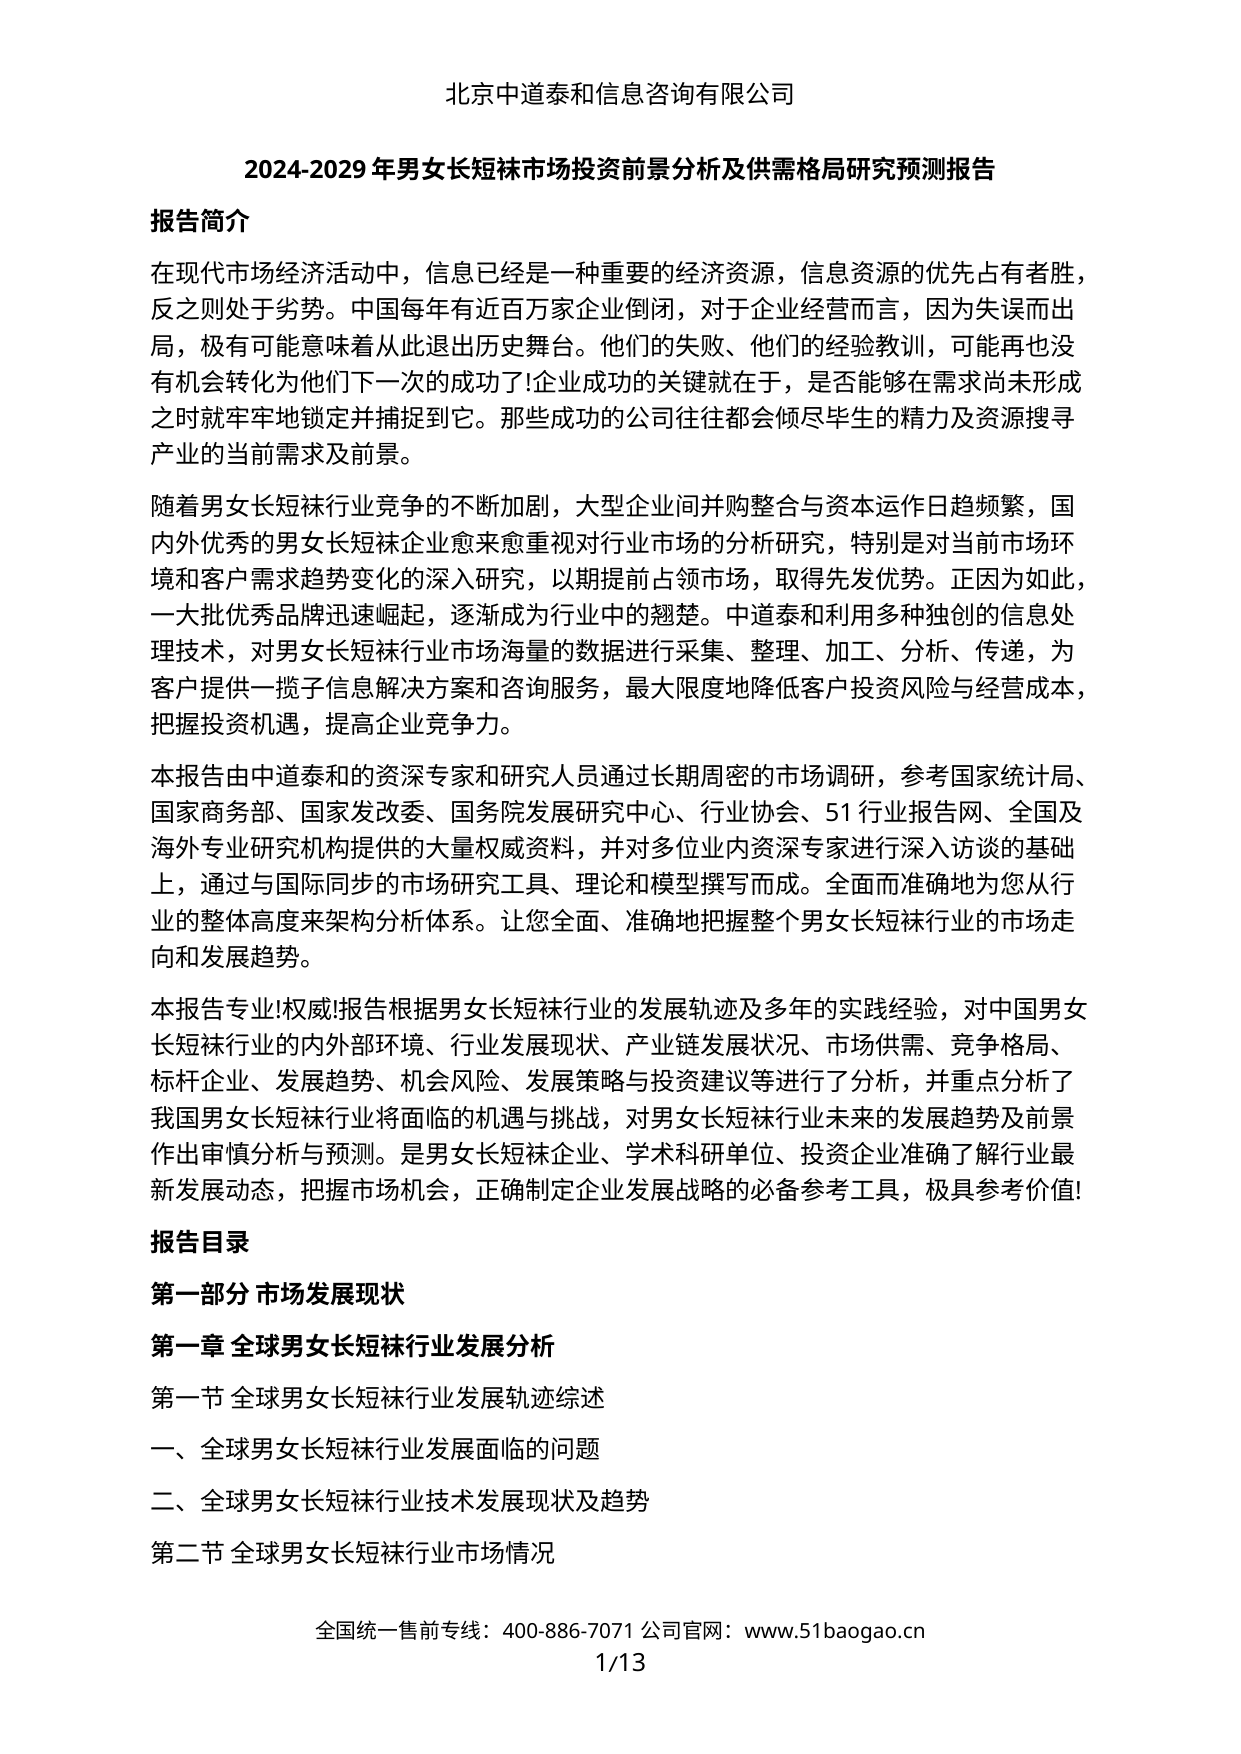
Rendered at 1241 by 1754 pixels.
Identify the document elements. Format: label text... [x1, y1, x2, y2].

text 报告简介 [150, 202, 1090, 238]
text 第一节 全球男女长短袜行业发展轨迹综述 [150, 1378, 1090, 1414]
text 报告目录 [150, 1222, 1090, 1259]
text 本报告专业!权威!报告根据男女长短袜行业的发展轨迹及多年的实践经验，对中国男女长短袜行业的内外部环境、行业发展现状、产业链发展状况、市场供需、竞争格局、标杆企业、发展趋势、机会风险、发展策略与投资建议等进行了分析，并重点分析了我国男女长短袜行业将面临的机遇与挑战，对男女长短袜行业未来的发展趋势及前景作出审慎分析与预测。是男女长短袜企业、学术科研单位、投资企业准确了解行业最新发展动态，把握市场机会，正确制定企业发展战略的必备参考工具，极具参考价值! [150, 989, 1090, 1207]
text 第一章 全球男女长短袜行业发展分析 [150, 1326, 1090, 1362]
text 第一部分 市场发展现状 [150, 1274, 1090, 1311]
text 一、全球男女长短袜行业发展面临的问题 [150, 1430, 1090, 1466]
text 在现代市场经济活动中，信息已经是一种重要的经济资源，信息资源的优先占有者胜，反之则处于劣势。中国每年有近百万家企业倒闭，对于企业经营而言，因为失误而出局，极有可能意味着从此退出历史舞台。他们的失败、他们的经验教训，可能再也没有机会转化为他们下一次的成功了!企业成功的关键就在于，是否能够在需求尚未形成之时就牢牢地锁定并捕捉到它。那些成功的公司往往都会倾尽毕生的精力及资源搜寻产业的当前需求及前景。 [150, 254, 1090, 471]
text 本报告由中道泰和的资深专家和研究人员通过长期周密的市场调研，参考国家统计局、国家商务部、国家发改委、国务院发展研究中心、行业协会、51行业报告网、全国及海外专业研究机构提供的大量权威资料，并对多位业内资深专家进行深入访谈的基础上，通过与国际同步的市场研究工具、理论和模型撰写而成。全面而准确地为您从行业的整体高度来架构分析体系。让您全面、准确地把握整个男女长短袜行业的市场走向和发展趋势。 [150, 756, 1090, 974]
text 2024-2029年男女长短袜市场投资前景分析及供需格局研究预测报告 [150, 150, 1090, 186]
text 随着男女长短袜行业竞争的不断加剧，大型企业间并购整合与资本运作日趋频繁，国内外优秀的男女长短袜企业愈来愈重视对行业市场的分析研究，特别是对当前市场环境和客户需求趋势变化的深入研究，以期提前占领市场，取得先发优势。正因为如此，一大批优秀品牌迅速崛起，逐渐成为行业中的翘楚。中道泰和利用多种独创的信息处理技术，对男女长短袜行业市场海量的数据进行采集、整理、加工、分析、传递，为客户提供一揽子信息解决方案和咨询服务，最大限度地降低客户投资风险与经营成本，把握投资机遇，提高企业竞争力。 [150, 487, 1090, 741]
text 二、全球男女长短袜行业技术发展现状及趋势 [150, 1482, 1090, 1518]
text 第二节 全球男女长短袜行业市场情况 [150, 1534, 1090, 1570]
